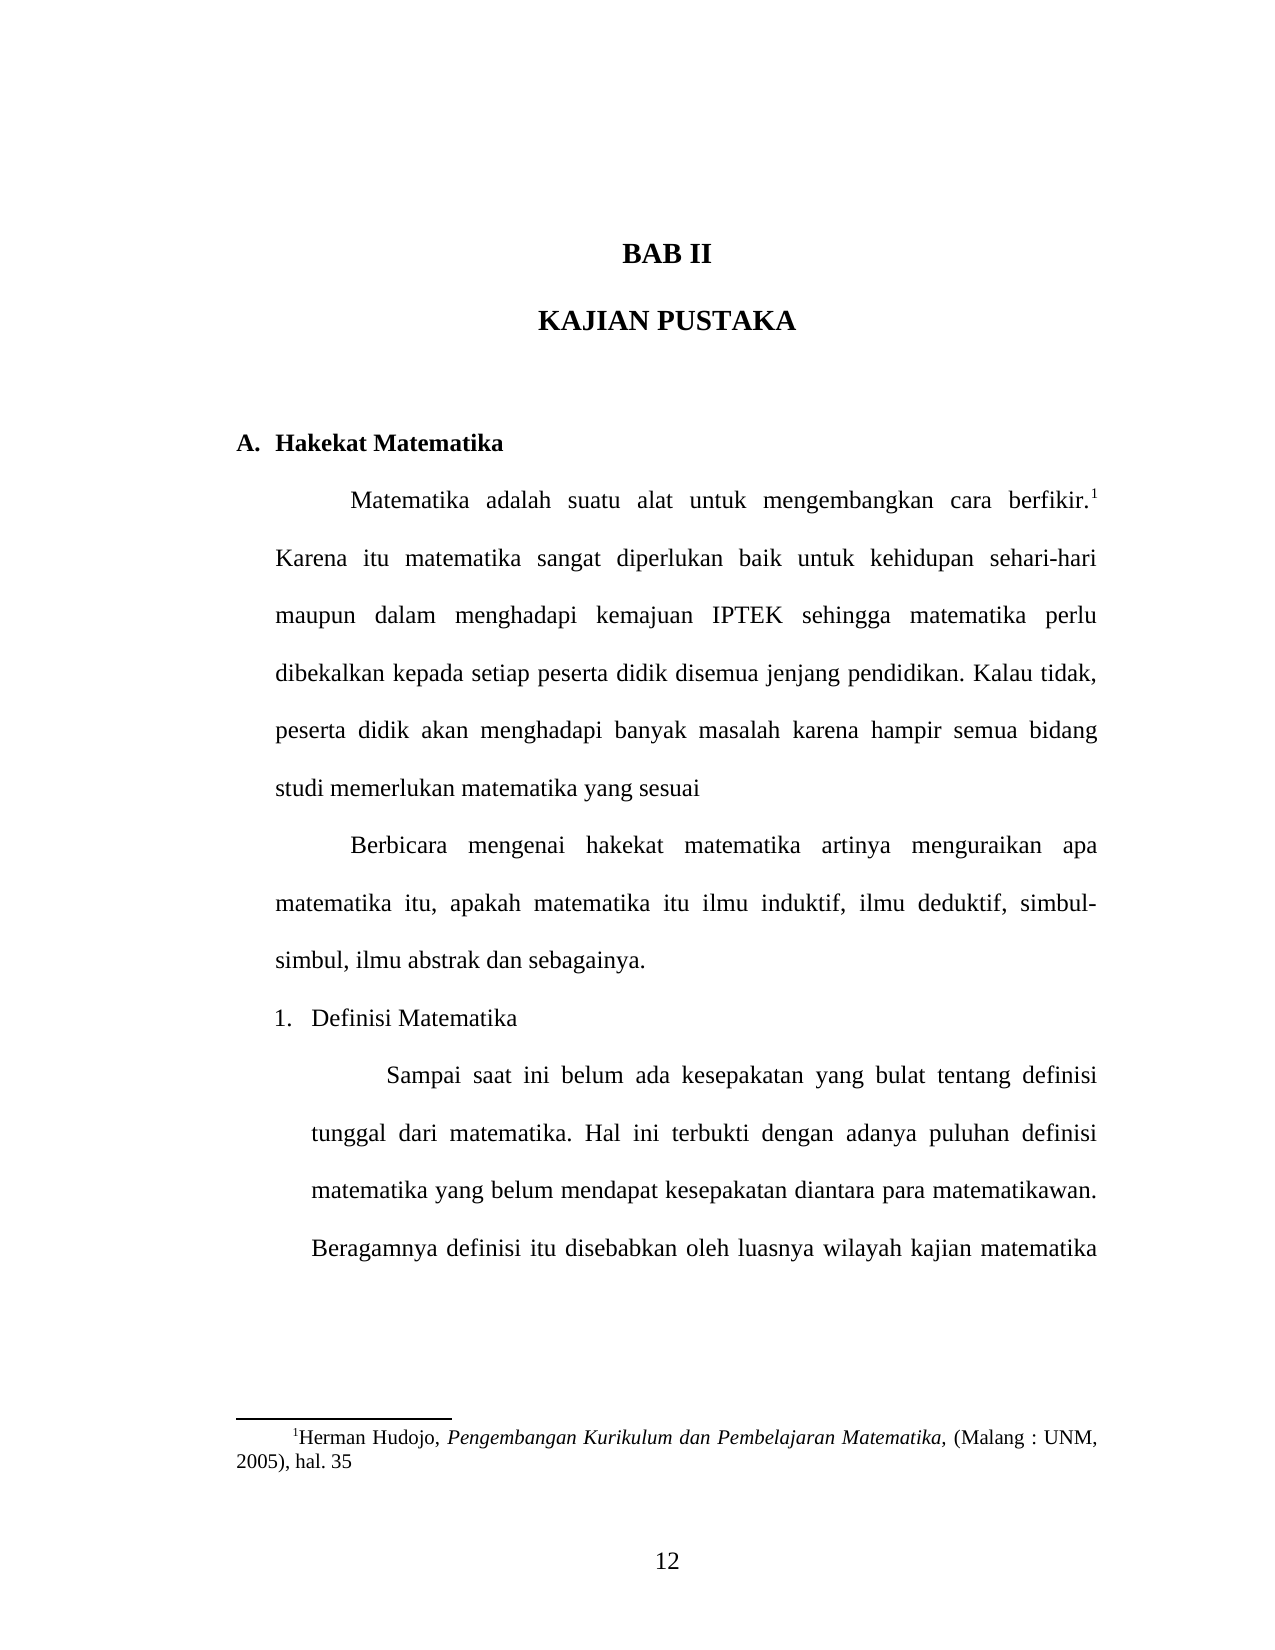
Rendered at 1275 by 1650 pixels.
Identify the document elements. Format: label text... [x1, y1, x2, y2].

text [311, 1060, 1098, 1262]
text Berbicara mengenai hakekat matematika artinya menguraikan apa matematika itu, apakah matematika itu ilmu induktif, ilmu deduktif, simbul-simbul, ilmu abstrak dan sebagainya. [275, 830, 1098, 974]
text KAJIAN PUSTAKA [236, 303, 1098, 337]
text Matematika adalah suatu alat untuk mengembangkan cara berfikir. Karena itu matematika sangat diperlukan baik untuk kehidupan sehari-hari maupun dalam menghadapi kemajuan IPTEK sehingga matematika perlu dibekalkan kepada setiap peserta didik disemua jenjang pendidikan. Kalau tidak, peserta didik akan menghadapi banyak masalah karena hampir semua bidang studi memerlukan matematika yang sesuai [275, 485, 1098, 802]
text BAB II [236, 236, 1098, 270]
subtitle Hakekat Matematika [236, 428, 1098, 457]
list Definisi Matematika [274, 1003, 1098, 1032]
